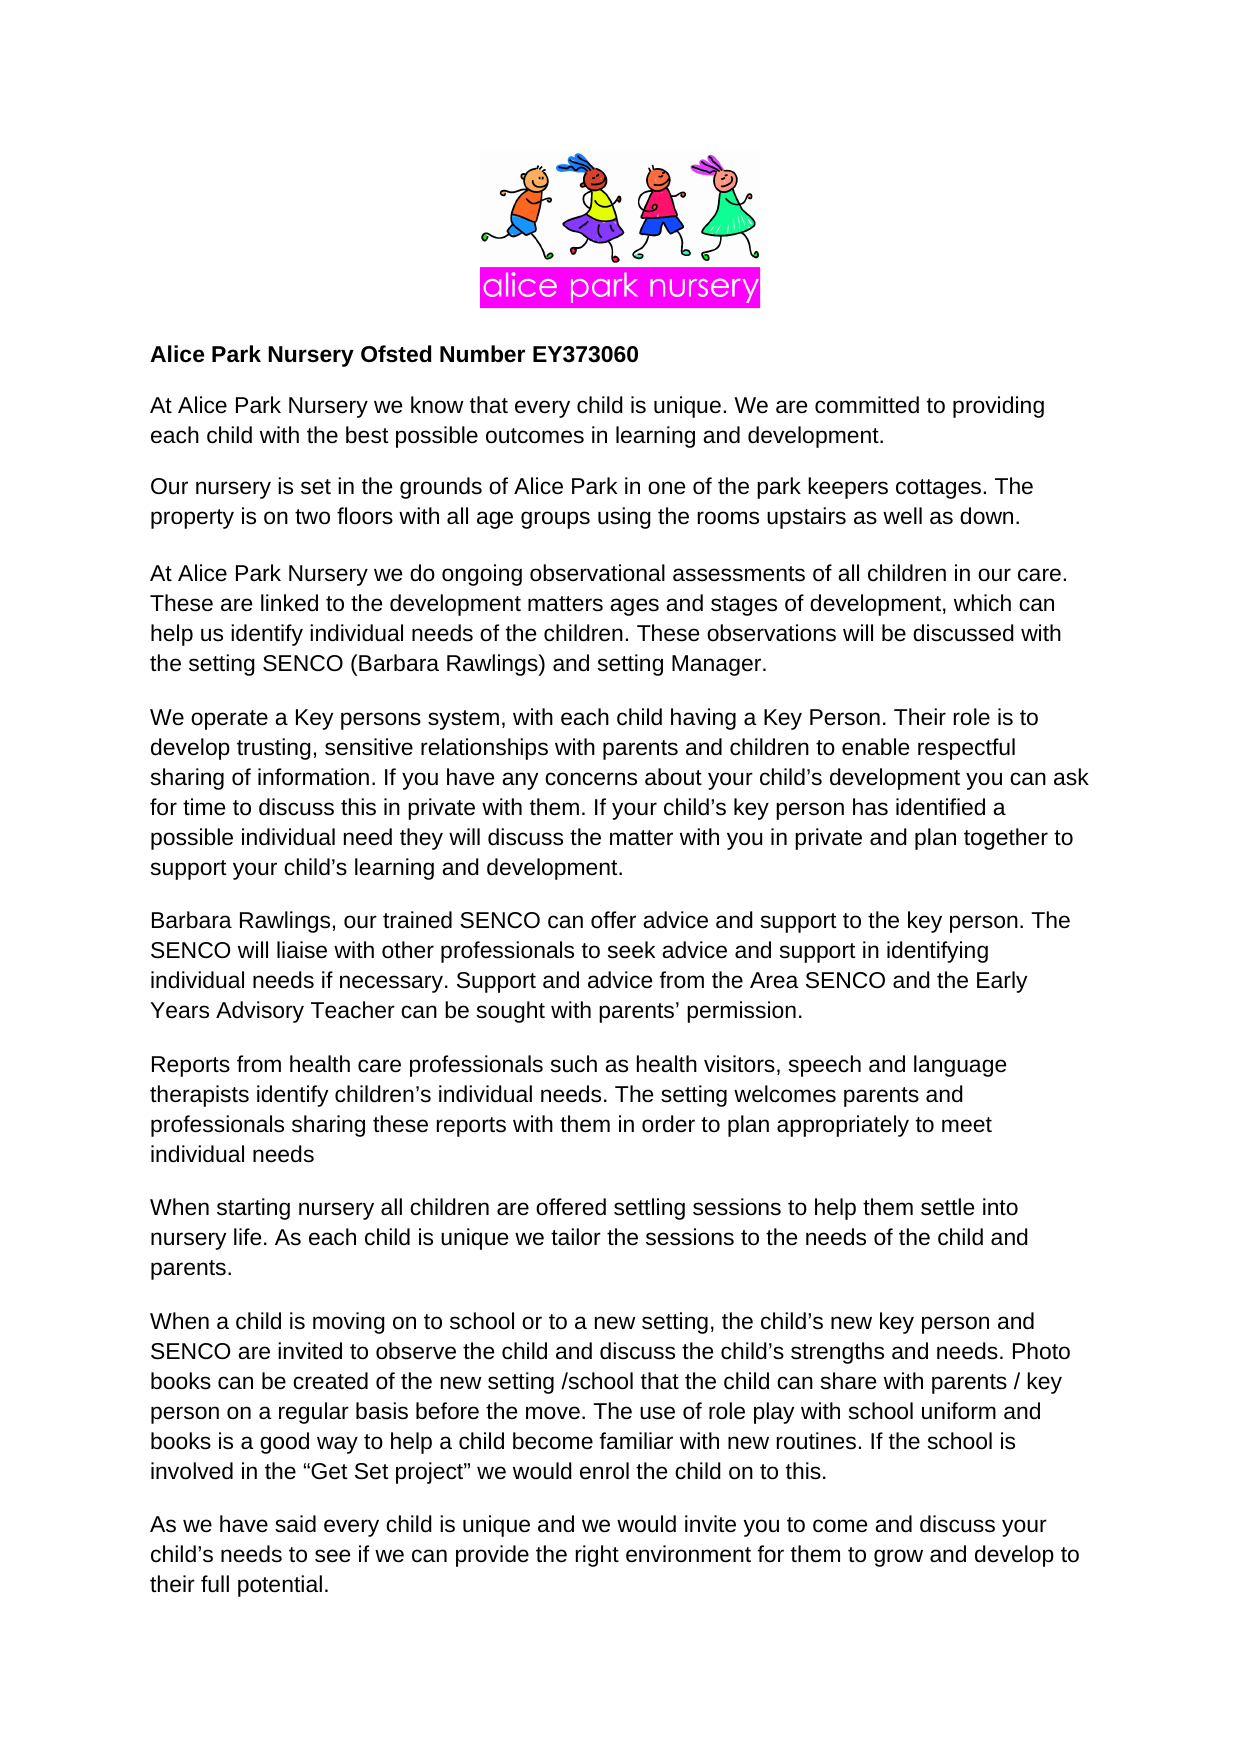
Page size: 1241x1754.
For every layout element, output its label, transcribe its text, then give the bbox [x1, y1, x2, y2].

text When starting nursery all children are offered settling sessions to help them settle into nursery life. As each child is unique we tailor the sessions to the needs of the child and parents. [150, 1191, 1090, 1281]
picture [480, 150, 761, 316]
text When a child is moving on to school or to a new setting, the child’s new key person and SENCO are invited to observe the child and discuss the child’s strengths and needs. Photo books can be created of the new setting /school that the child can share with parents / key person on a regular basis before the move. The use of role play with school uniform and books is a good way to help a child become familiar with new routines. If the school is involved in the “Get Set project” we would enrol the child on to this. [150, 1304, 1090, 1484]
text At Alice Park Nursery we know that every child is unique. We are committed to providing each child with the best possible outcomes in learning and development. [150, 392, 1090, 448]
text Our nursery is set in the grounds of Alice Park in one of the park keepers cottages. The property is on two floors with all age groups using the rooms upstairs as well as down. [150, 473, 1090, 529]
text We operate a Key persons system, with each child having a Key Person. Their role is to develop trusting, sensitive relationships with parents and children to enable respectful sharing of information. If you have any concerns about your child’s development you can ask for time to discuss this in private with them. If your child’s key person has identified a possible individual need they will discuss the matter with you in private and plan together to support your child’s learning and development. [150, 700, 1090, 880]
text Alice Park Nursery Ofsted Number EY373060 [150, 341, 1090, 367]
text Barbara Rawlings, our trained SENCO can offer advice and support to the key person. The SENCO will liaise with other professionals to seek advice and support in identifying individual needs if necessary. Support and advice from the Area SENCO and the Early Years Advisory Teacher can be sought with parents’ permission. [150, 904, 1090, 1024]
text Reports from health care professionals such as health visitors, speech and language therapists identify children’s individual needs. The setting welcomes parents and professionals sharing these reports with them in order to plan appropriately to meet individual needs [150, 1047, 1090, 1167]
text As we have said every child is unique and we would invite you to come and discuss your child’s needs to see if we can provide the right environment for them to grow and develop to their full potential. [150, 1507, 1090, 1597]
text At Alice Park Nursery we do ongoing observational assessments of all children in our care. These are linked to the development matters ages and stages of development, which can help us identify individual needs of the children. These observations will be discussed with the setting SENCO (Barbara Rawlings) and setting Manager. [150, 557, 1090, 677]
